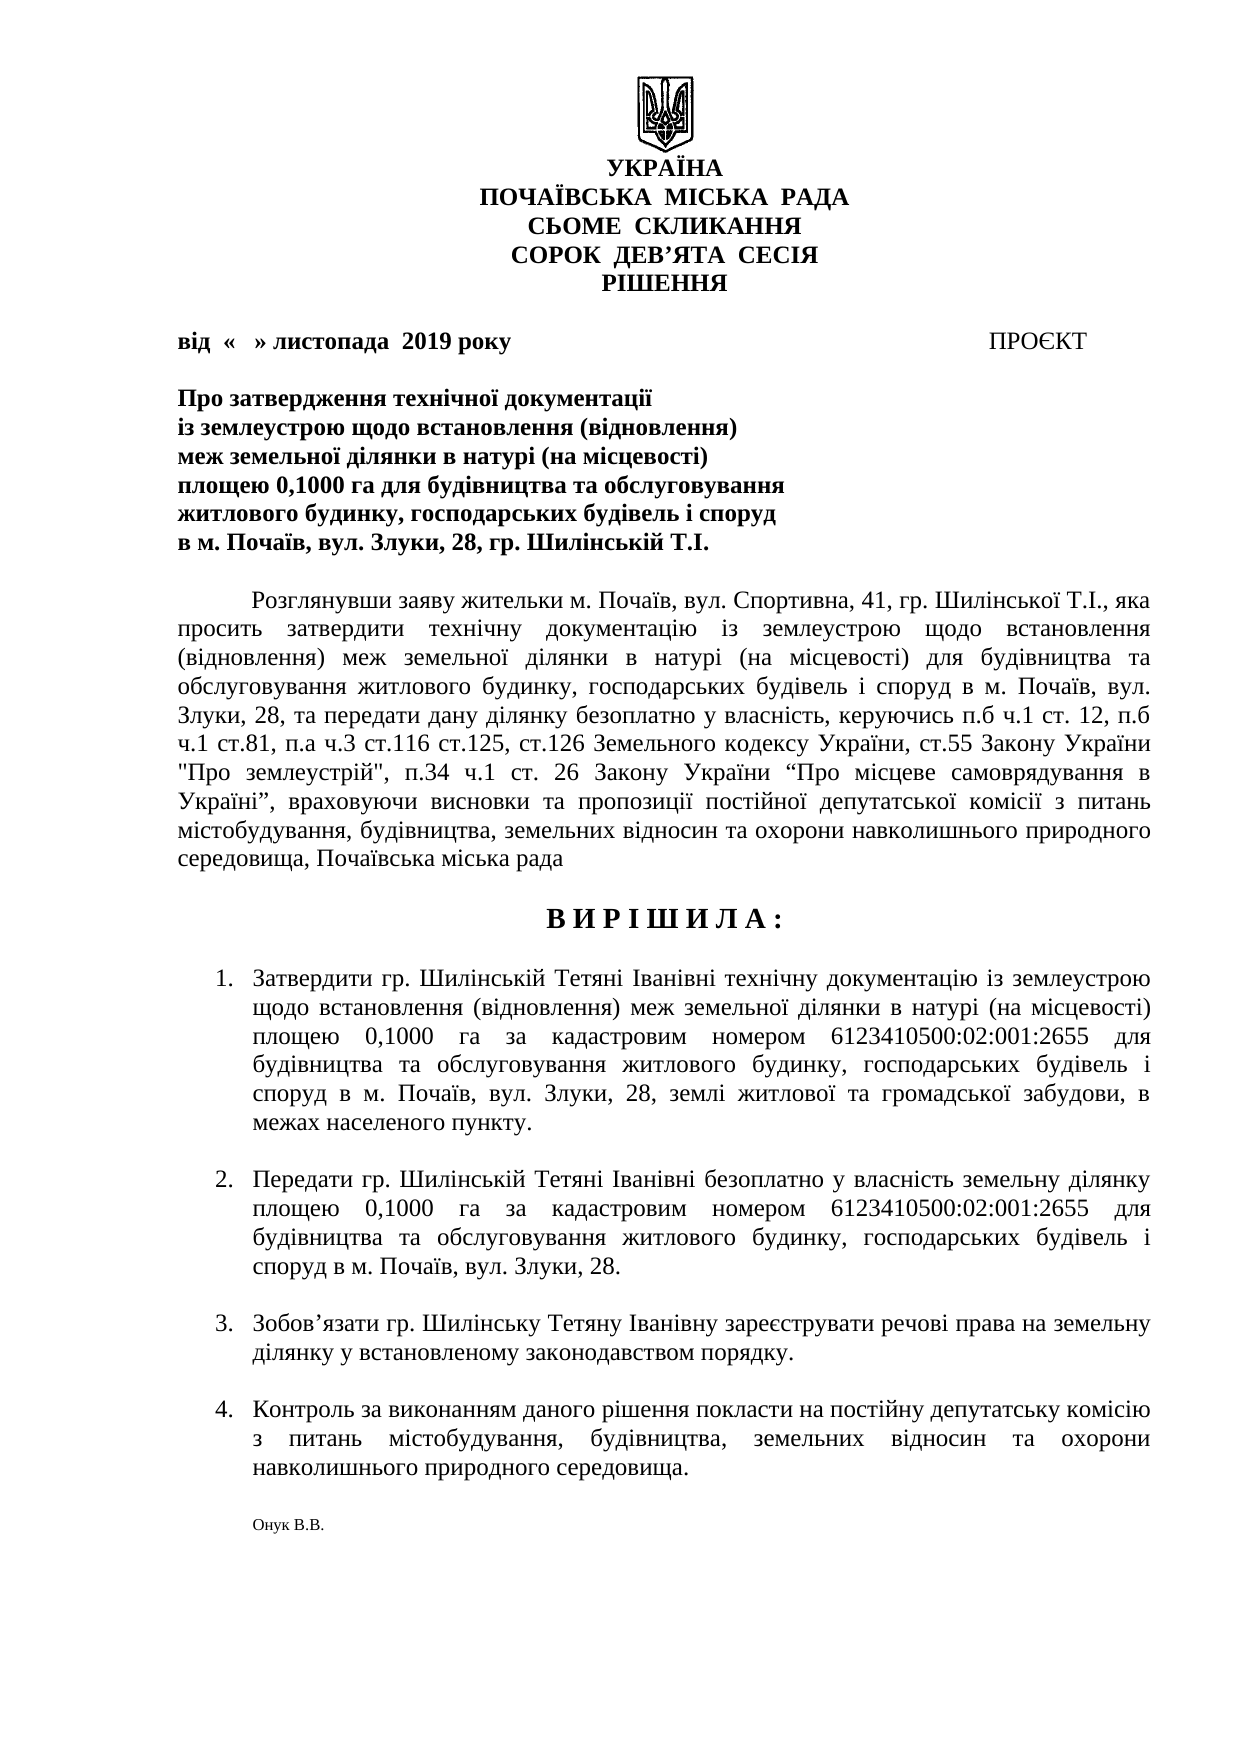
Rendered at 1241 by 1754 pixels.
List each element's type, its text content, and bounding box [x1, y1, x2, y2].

text Про затвердження технічної документації [177, 383, 1152, 412]
text Онук В.В. [252, 1514, 1152, 1533]
list Затвердити гр. Шилінській Тетяні Іванівні технічну документацію із землеустрою щодо встановлення (відновлення) меж земельної ділянки в натурі (на місцевості) площею 0,1000 га за кадастровим номером 6123410500:02:001:2655 для будівництва та обслуговування житлового будинку, господарських будівель і споруд в м. Почаїв, вул. Злуки, 28, землі житлової та громадської забудови, в межах населеного пункту. [215, 963, 1152, 1136]
picture [632, 73, 697, 154]
text меж земельної ділянки в натурі (на місцевості) [177, 441, 1152, 470]
text із землеустрою щодо встановлення (відновлення) [177, 412, 1152, 441]
text площею 0,1000 га для будівництва та обслуговування [177, 470, 1152, 498]
list Контроль за виконанням даного рішення покласти на постійну депутатську комісію з питань містобудування, будівництва, земельних відносин та охорони навколишнього природного середовища. [215, 1394, 1152, 1481]
list Зобов’язати гр. Шилінську Тетяну Іванівну зареєструвати речові права на земельну ділянку у встановленому законодавством порядку. [215, 1308, 1152, 1366]
text житлового будинку, господарських будівель і споруд [177, 498, 1152, 527]
text в м. Почаїв, вул. Злуки, 28, гр. Шилінській Т.І. [177, 527, 1152, 556]
text від « » листопада 2019 року ПРОЄКТ [177, 326, 1152, 355]
text Розглянувши заяву жительки м. Почаїв, вул. Спортивна, 41, гр. Шилінської Т.І., яка просить затвердити технічну документацію із землеустрою щодо встановлення (відновлення) меж земельної ділянки в натурі (на місцевості) для будівництва та обслуговування житлового будинку, господарських будівель і споруд в м. Почаїв, вул. Злуки, 28, та передати дану ділянку безоплатно у власність, керуючись п.б ч.1 ст. 12, п.б ч.1 ст.81, п.а ч.3 ст.116 ст.125, ст.126 Земельного кодексу України, ст.55 Закону України "Про землеустрій", п.34 ч.1 ст. 26 Закону України “Про місцеве самоврядування в Україні”, враховуючи висновки та пропозиції постійної депутатської комісії з питань містобудування, будівництва, земельних відносин та охорони навколишнього природного середовища, Почаївська міська рада [177, 585, 1152, 872]
list Передати гр. Шилінській Тетяні Іванівні безоплатно у власність земельну ділянку площею 0,1000 га за кадастровим номером 6123410500:02:001:2655 для будівництва та обслуговування житлового будинку, господарських будівель і споруд в м. Почаїв, вул. Злуки, 28. [215, 1164, 1152, 1279]
text В И Р І Ш И Л А : [177, 901, 1152, 934]
